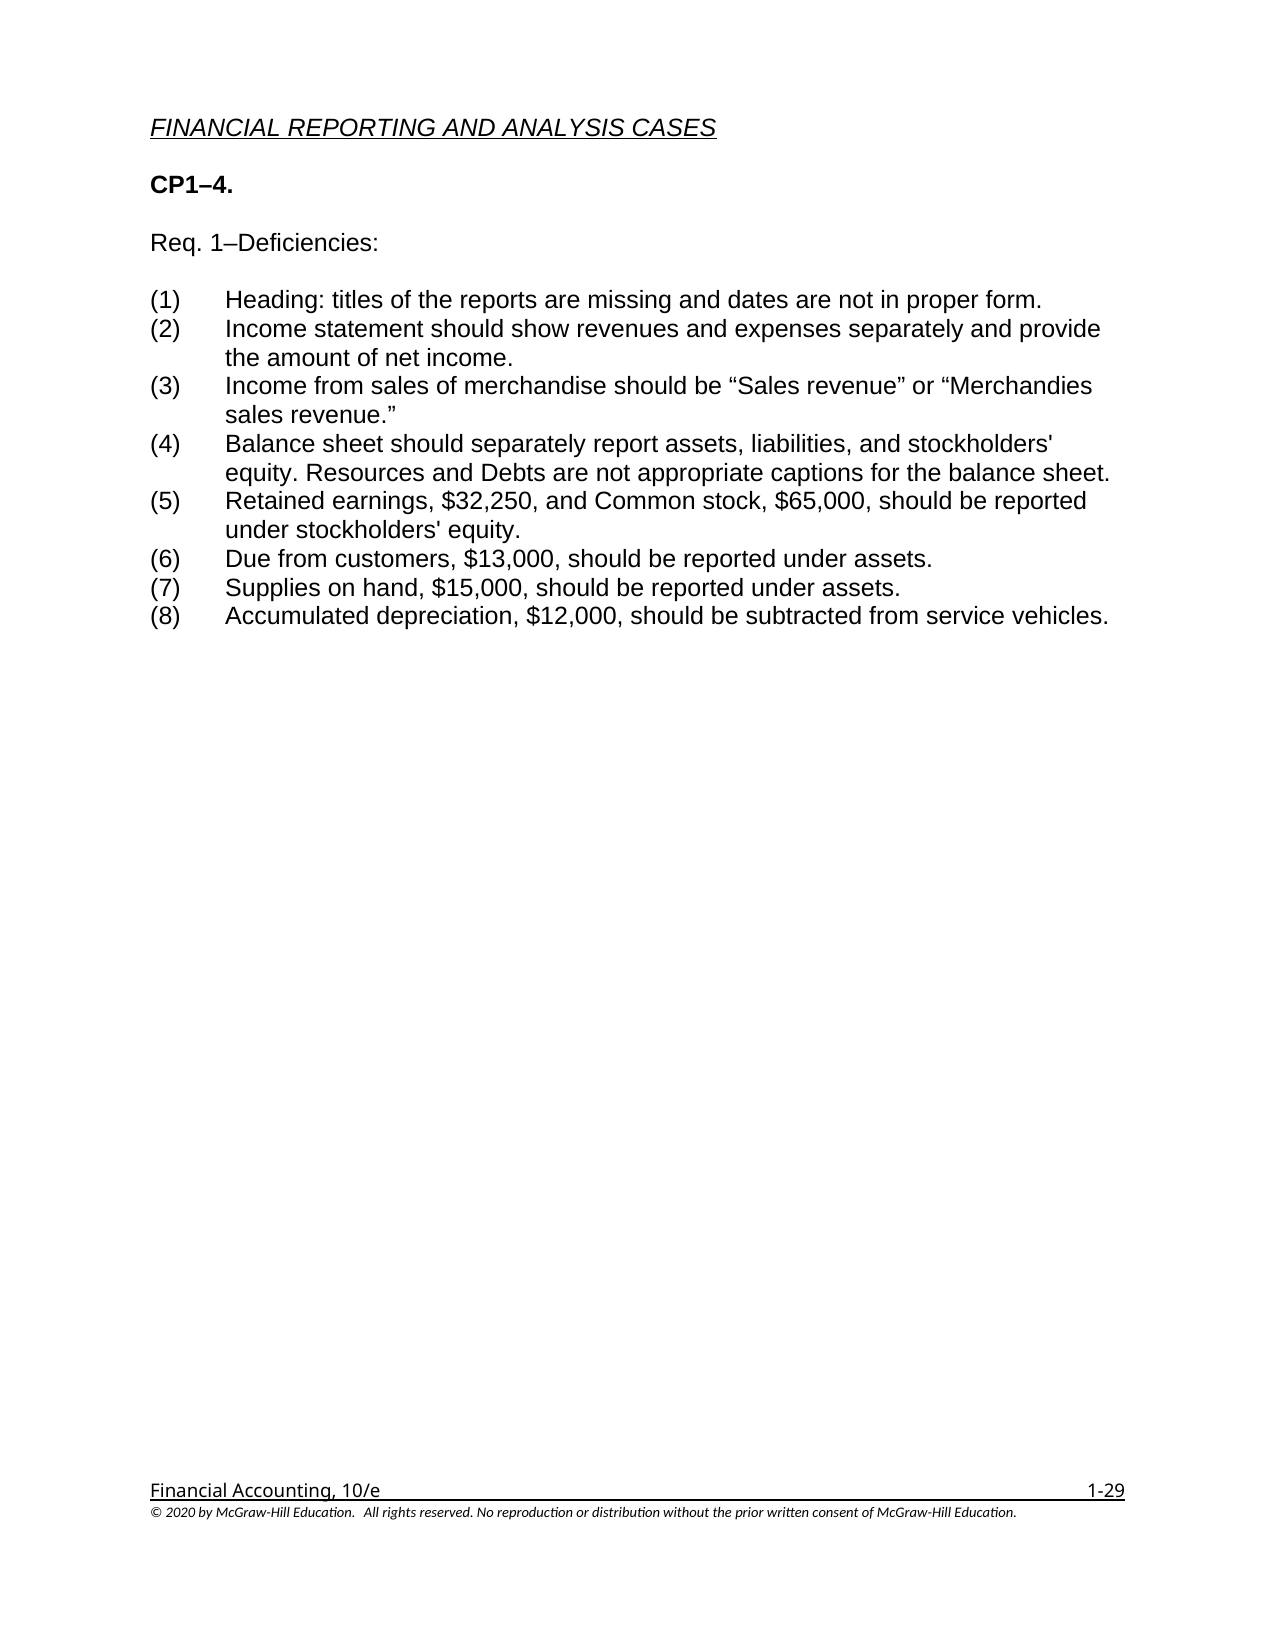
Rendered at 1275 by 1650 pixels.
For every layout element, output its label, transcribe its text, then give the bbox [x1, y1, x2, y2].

text (6) Due from customers, $13,000, should be reported under assets. [150, 544, 1125, 572]
text (8) Accumulated depreciation, $12,000, should be subtracted from service vehicles. [150, 601, 1125, 630]
text (5) Retained earnings, $32,250, and Common stock, $65,000, should be reported under stockholders' equity. [150, 486, 1125, 544]
text (3) Income from sales of merchandise should be “Sales revenue” or “Merchandies sales revenue.” [150, 371, 1125, 429]
text Req. 1–Deficiencies: [150, 227, 1125, 256]
text (2) Income statement should show revenues and expenses separately and provide the amount of net income. [150, 314, 1125, 371]
text (1) Heading: titles of the reports are missing and dates are not in proper form. [150, 285, 1125, 314]
text CP1–4. [150, 170, 1125, 199]
text (4) Balance sheet should separately report assets, liabilities, and stockholders' equity. Resources and Debts are not appropriate captions for the balance sheet. [150, 429, 1125, 486]
text (7) Supplies on hand, $15,000, should be reported under assets. [150, 572, 1125, 601]
subtitle FINANCIAL REPORTING AND ANALYSIS CASES [150, 112, 1125, 141]
